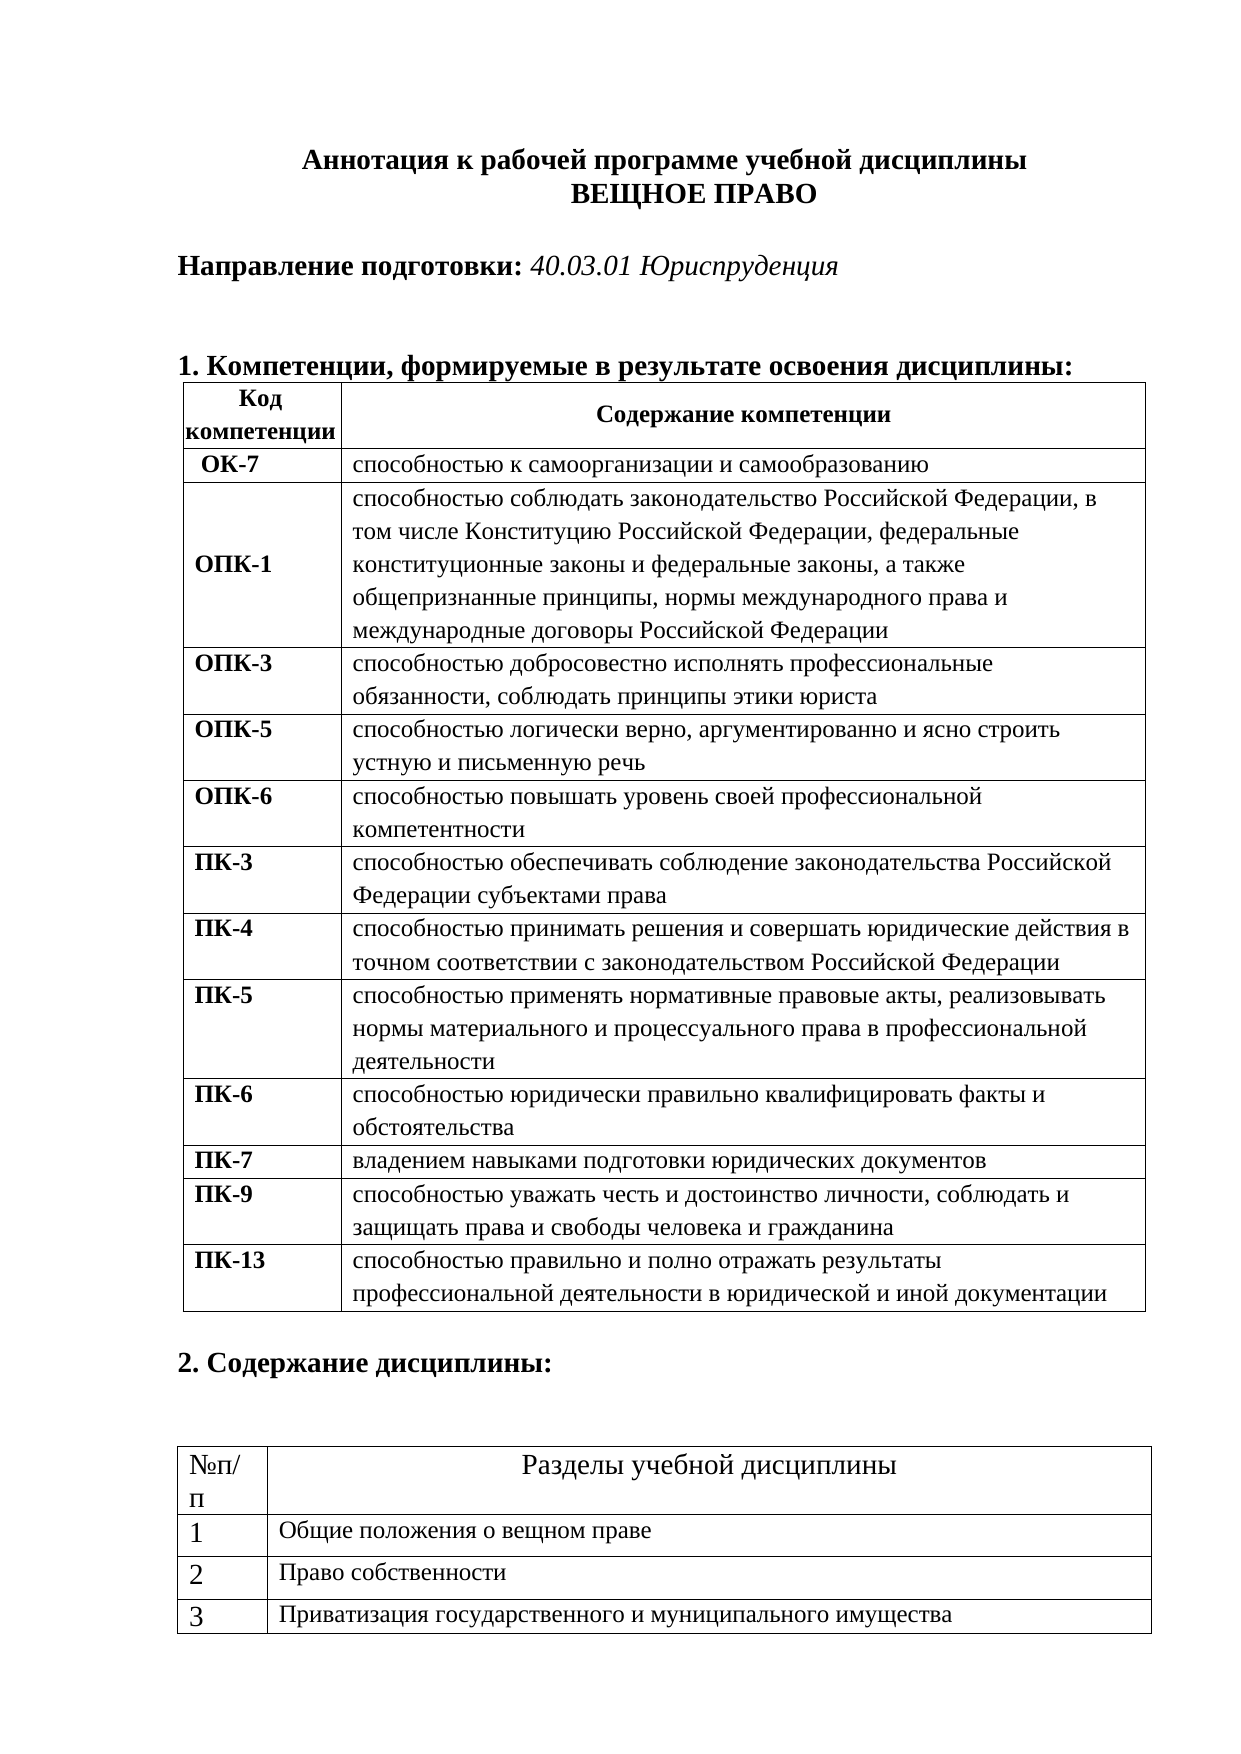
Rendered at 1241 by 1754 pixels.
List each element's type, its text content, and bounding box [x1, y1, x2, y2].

table_cell способностью добросовестно исполнять профессиональные обязанности, соблюдать принципы этики юриста [342, 648, 1145, 713]
text 2. Содержание дисциплины: [177, 1345, 1152, 1379]
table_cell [268, 1600, 1151, 1633]
table_cell 3 [178, 1600, 267, 1633]
table_cell способностью правильно и полно отражать результаты профессиональной деятельности в юридической и иной документации [342, 1245, 1145, 1311]
table_cell ОПК-3 [184, 648, 341, 713]
table_cell способностью логически верно, аргументированно и ясно строить устную и письменную речь [342, 715, 1145, 780]
table_cell ОК-7 [184, 449, 341, 482]
table_cell способностью применять нормативные правовые акты, реализовывать нормы материального и процессуального права в профессиональной деятельности [342, 980, 1145, 1078]
table_cell способностью уважать честь и достоинство личности, соблюдать и защищать права и свободы человека и гражданина [342, 1179, 1145, 1244]
table_cell способностью к самоорганизации и самообразованию [342, 449, 1145, 482]
table_header Содержание компетенции [342, 383, 1145, 448]
table_cell ПК-9 [184, 1179, 341, 1244]
table_cell ПК-3 [184, 847, 341, 912]
text Направление подготовки: 40.03.01 Юриспруденция [177, 248, 1152, 281]
table_cell Право собственности [268, 1557, 1151, 1598]
table_cell способностью повышать уровень своей профессиональной компетентности [342, 781, 1145, 846]
table_cell ПК-7 [184, 1146, 341, 1178]
table_cell 2 [178, 1557, 267, 1598]
table_cell ПК-13 [184, 1245, 341, 1311]
table_cell Общие положения о вещном праве [268, 1515, 1151, 1556]
table_cell ОПК-1 [184, 483, 341, 647]
table_cell ПК-6 [184, 1079, 341, 1144]
table_cell владением навыками подготовки юридических документов [342, 1146, 1145, 1178]
text 1. Компетенции, формируемые в результате освоения дисциплины: [177, 348, 1152, 382]
table_header №п/п [178, 1447, 267, 1514]
text ВЕЩНОЕ ПРАВО [177, 176, 1152, 209]
table_cell ПК-4 [184, 914, 341, 979]
table_cell способностью юридически правильно квалифицировать факты и обстоятельства [342, 1079, 1145, 1144]
table_cell ПК-5 [184, 980, 341, 1078]
table_cell ОПК-5 [184, 715, 341, 780]
table_cell способностью обеспечивать соблюдение законодательства Российской Федерации субъектами права [342, 847, 1145, 912]
table_header Разделы учебной дисциплины [268, 1447, 1151, 1514]
table_cell способностью соблюдать законодательство Российской Федерации, в том числе Конституцию Российской Федерации, федеральные конституционные законы и федеральные законы, а также общепризнанные принципы, нормы международного права и международные договоры Российской Федерации [342, 483, 1145, 647]
table_cell ОПК-6 [184, 781, 341, 846]
text Аннотация к рабочей программе учебной дисциплины [177, 142, 1152, 176]
table_cell 1 [178, 1515, 267, 1556]
table_cell способностью принимать решения и совершать юридические действия в точном соответствии с законодательством Российской Федерации [342, 914, 1145, 979]
table_header Код компетенции [184, 383, 341, 448]
